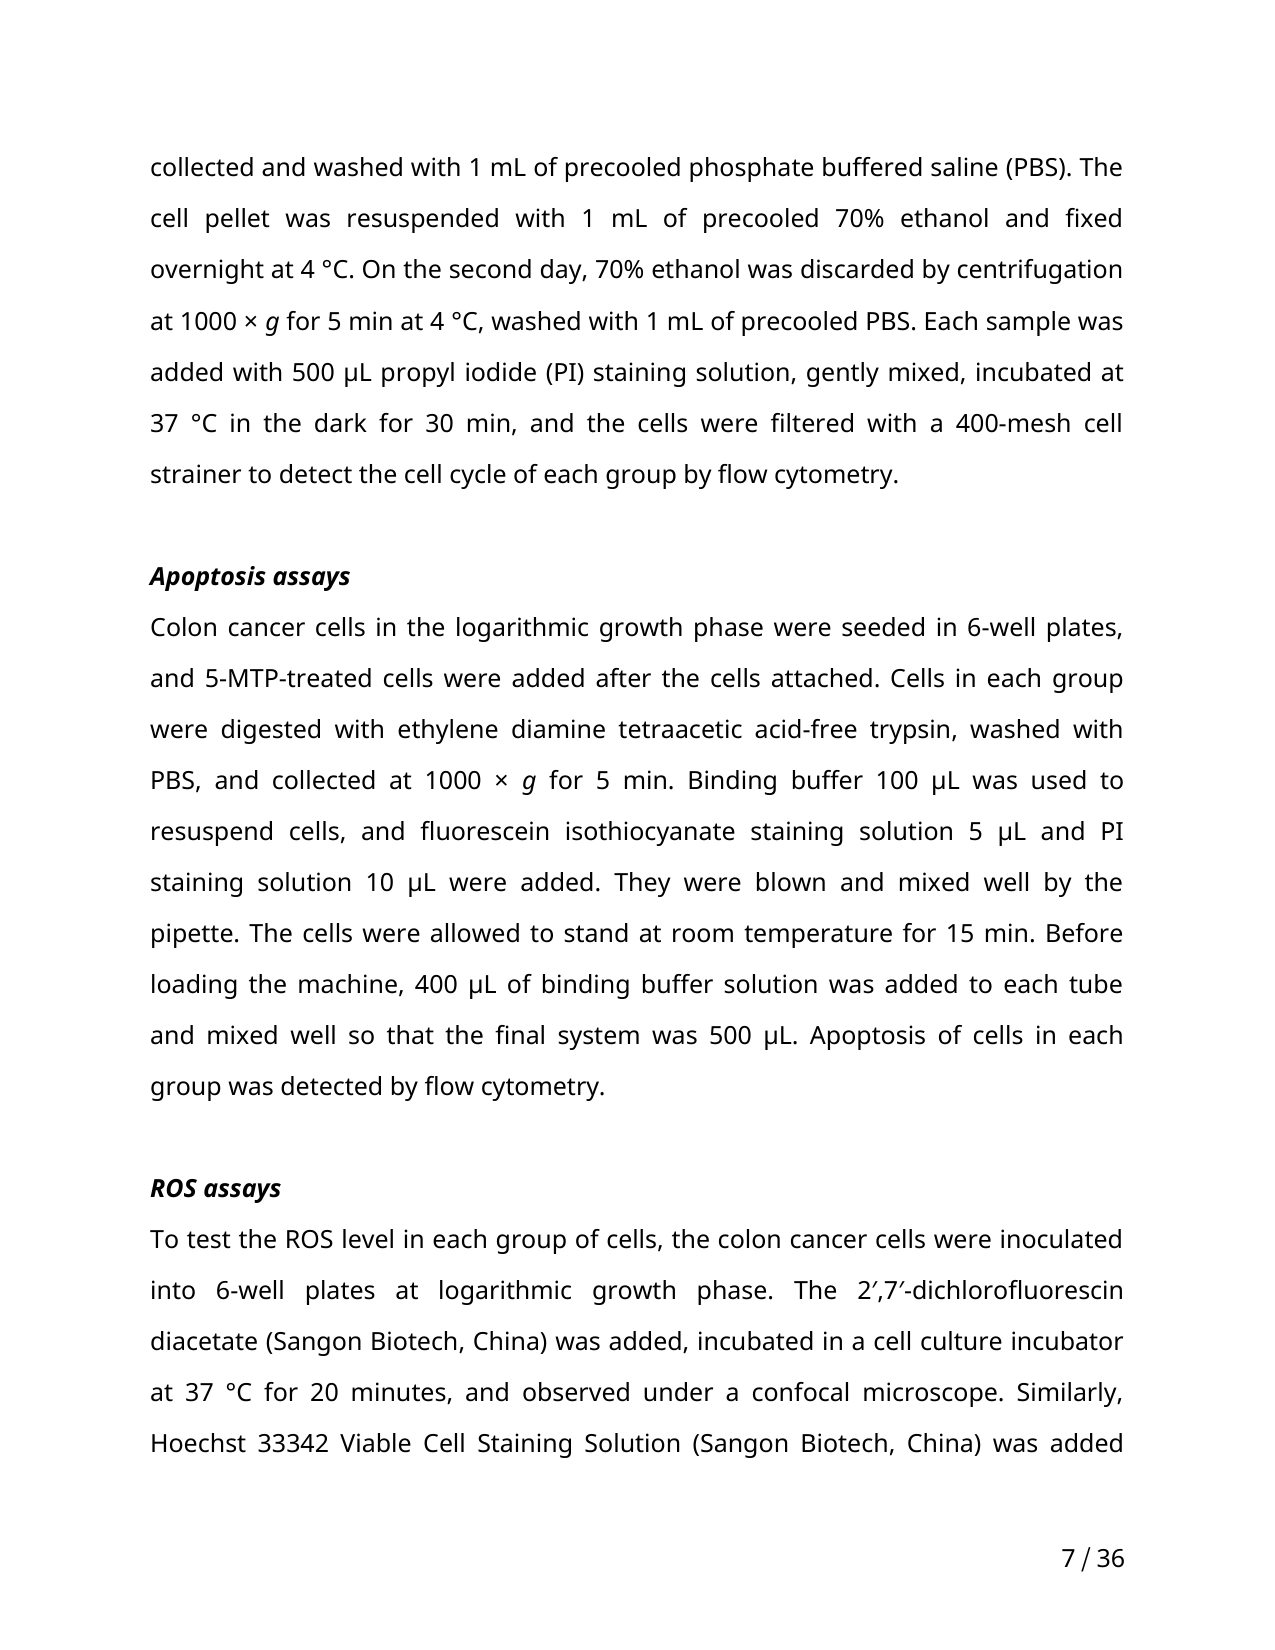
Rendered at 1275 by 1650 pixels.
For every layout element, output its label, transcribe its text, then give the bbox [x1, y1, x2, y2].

text Colon cancer cells in the logarithmic growth phase were seeded in 6-well plates, and 5-MTP-treated cells were added after the cells attached. Cells in each group were digested with ethylene diamine tetraacetic acid-free trypsin, washed with PBS, and collected at 1000 × g for 5 min. Binding buffer 100 μL was used to resuspend cells, and fluorescein isothiocyanate staining solution 5 μL and PI staining solution 10 μL were added. They were blown and mixed well by the pipette. The cells were allowed to stand at room temperature for 15 min. Before loading the machine, 400 μL of binding buffer solution was added to each tube and mixed well so that the final system was 500 μL. Apoptosis of cells in each group was detected by flow cytometry. [150, 609, 1125, 1103]
text ROS assays [150, 1171, 1125, 1205]
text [150, 1222, 1125, 1460]
text Apoptosis assays [150, 558, 1125, 592]
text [150, 150, 1125, 490]
